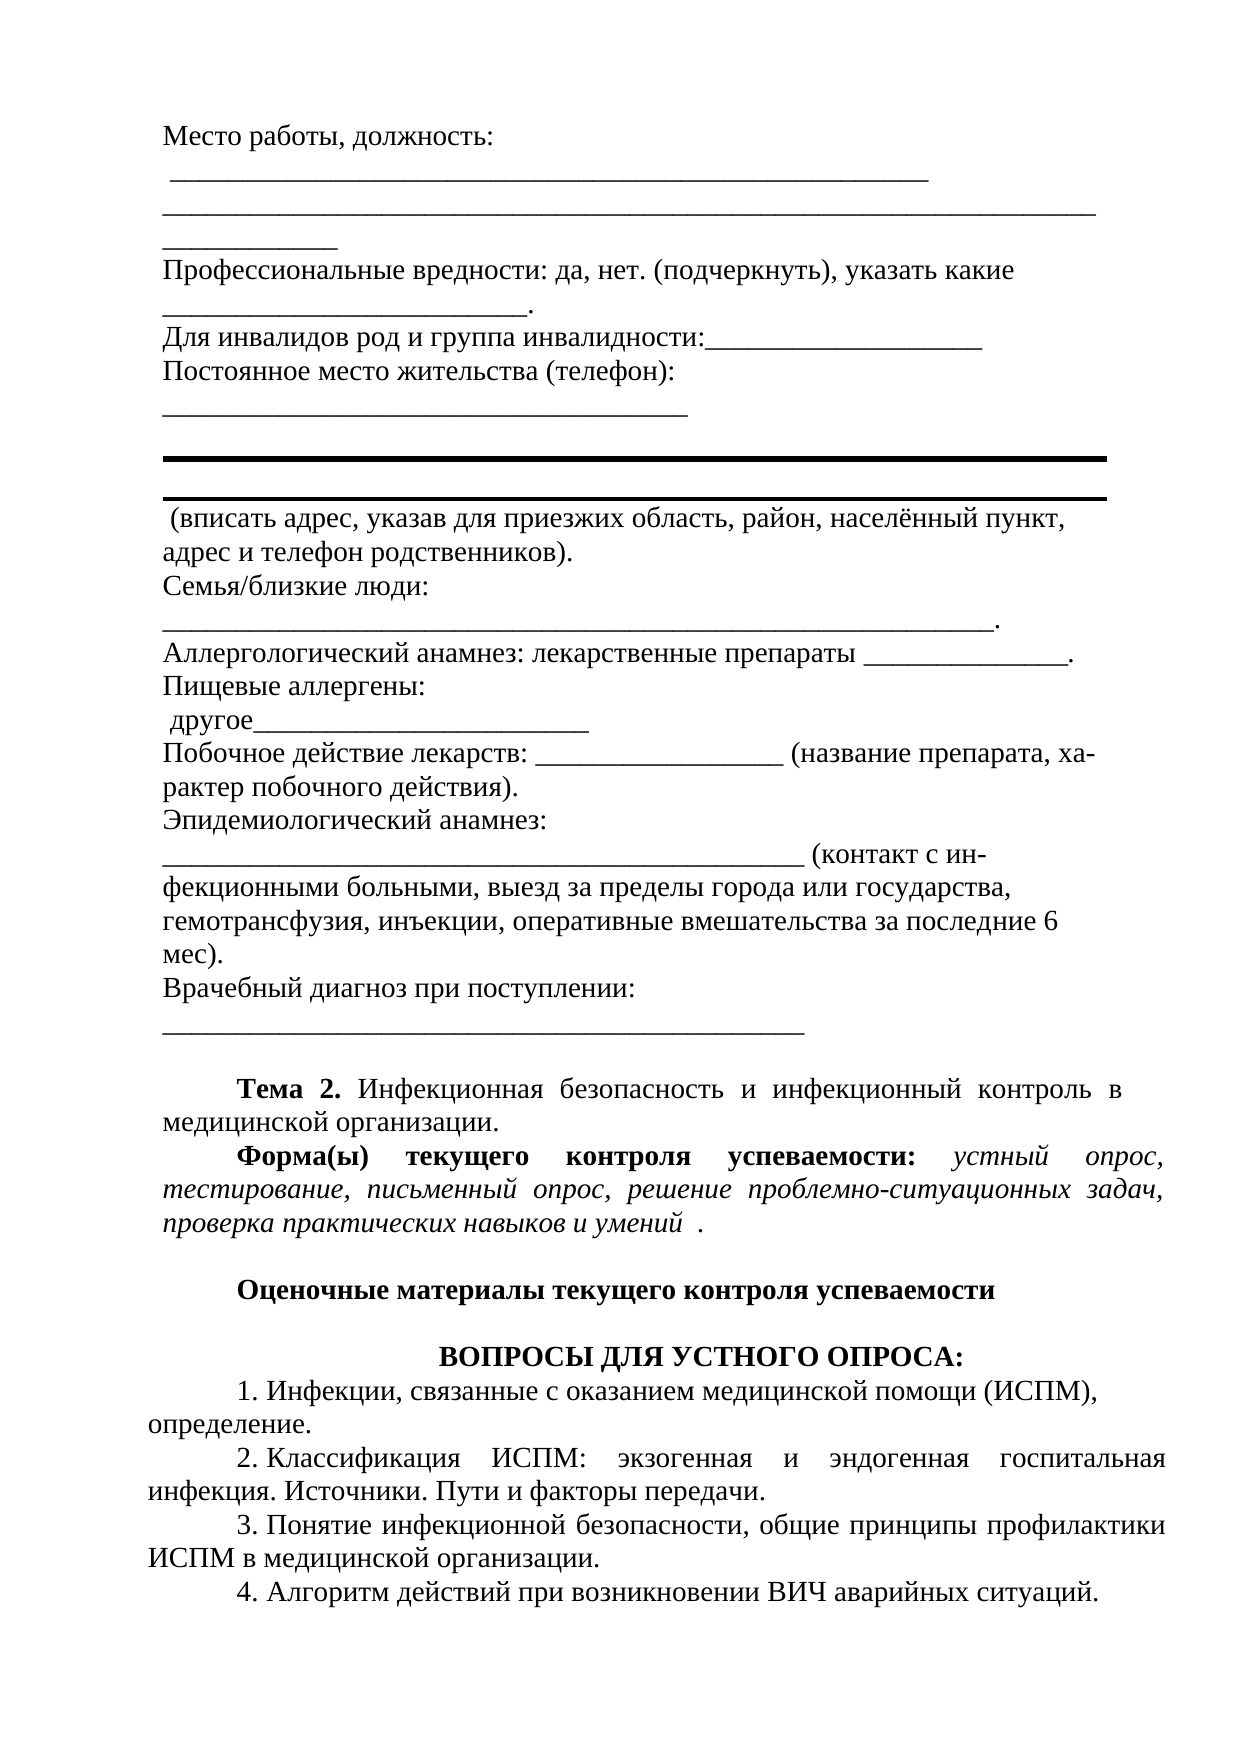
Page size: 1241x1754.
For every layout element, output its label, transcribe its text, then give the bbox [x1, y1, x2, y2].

text Форма(ы) текущего контроля успеваемости: устный опрос, тестирование, письменный опрос, решение проблемно-ситуационных задач, проверка практических навыков и умений . [162, 1138, 1167, 1238]
text Профессиональные вредности: да, нет. (подчеркнуть), указать какие _________________________. [162, 252, 1107, 319]
text Врачебный диагноз при поступлении: ____________________________________________ [162, 970, 1107, 1037]
text Оценочные материалы текущего контроля успеваемости [148, 1272, 1167, 1306]
text ____________________________________________________________________________ [162, 185, 1107, 252]
text Для инвалидов род и группа инвалидности:___________________ [162, 319, 1107, 353]
text Аллергологический анамнез: лекарственные препараты ______________. [162, 635, 1107, 668]
list Понятие инфекционной безопасности, общие принципы профилактики ИСПМ в медицинской организации. [148, 1507, 1167, 1574]
list Алгоритм действий при возникновении ВИЧ аварийных ситуаций. [148, 1574, 1167, 1607]
text ВОПРОСЫ ДЛЯ УСТНОГО ОПРОСА: [148, 1339, 1167, 1373]
text Место работы, должность: [162, 118, 1107, 152]
text Постоянное место жительства (телефон): ____________________________________ [162, 353, 1107, 420]
text Эпидемиологический анамнез: ____________________________________________ (контакт с инфекционными больными, выезд за пределы города или государства, гемотрансфузия, инъекции, оперативные вмешательства за последние 6 мес). [162, 802, 1107, 970]
text другое_______________________ [162, 702, 1107, 735]
list Инфекции, связанные с оказанием медицинской помощи (ИСПМ), определение. [148, 1373, 1167, 1440]
text Семья/близкие люди: _________________________________________________________. [162, 568, 1107, 635]
text ____________________________________________________ [162, 152, 1107, 185]
text Побочное действие лекарств: _________________ (название препарата, характер побочного действия). [162, 735, 1107, 802]
list Классификация ИСПМ: экзогенная и эндогенная госпитальная инфекция. Источники. Пути и факторы передачи. [148, 1440, 1167, 1507]
text Пищевые аллергены: [162, 668, 1107, 702]
text Тема 2. Инфекционная безопасность и инфекционный контроль в медицинской организации. [162, 1071, 1122, 1138]
text (вписать адрес, указав для приезжих область, район, населённый пункт, адрес и телефон родственников). [162, 501, 1107, 568]
